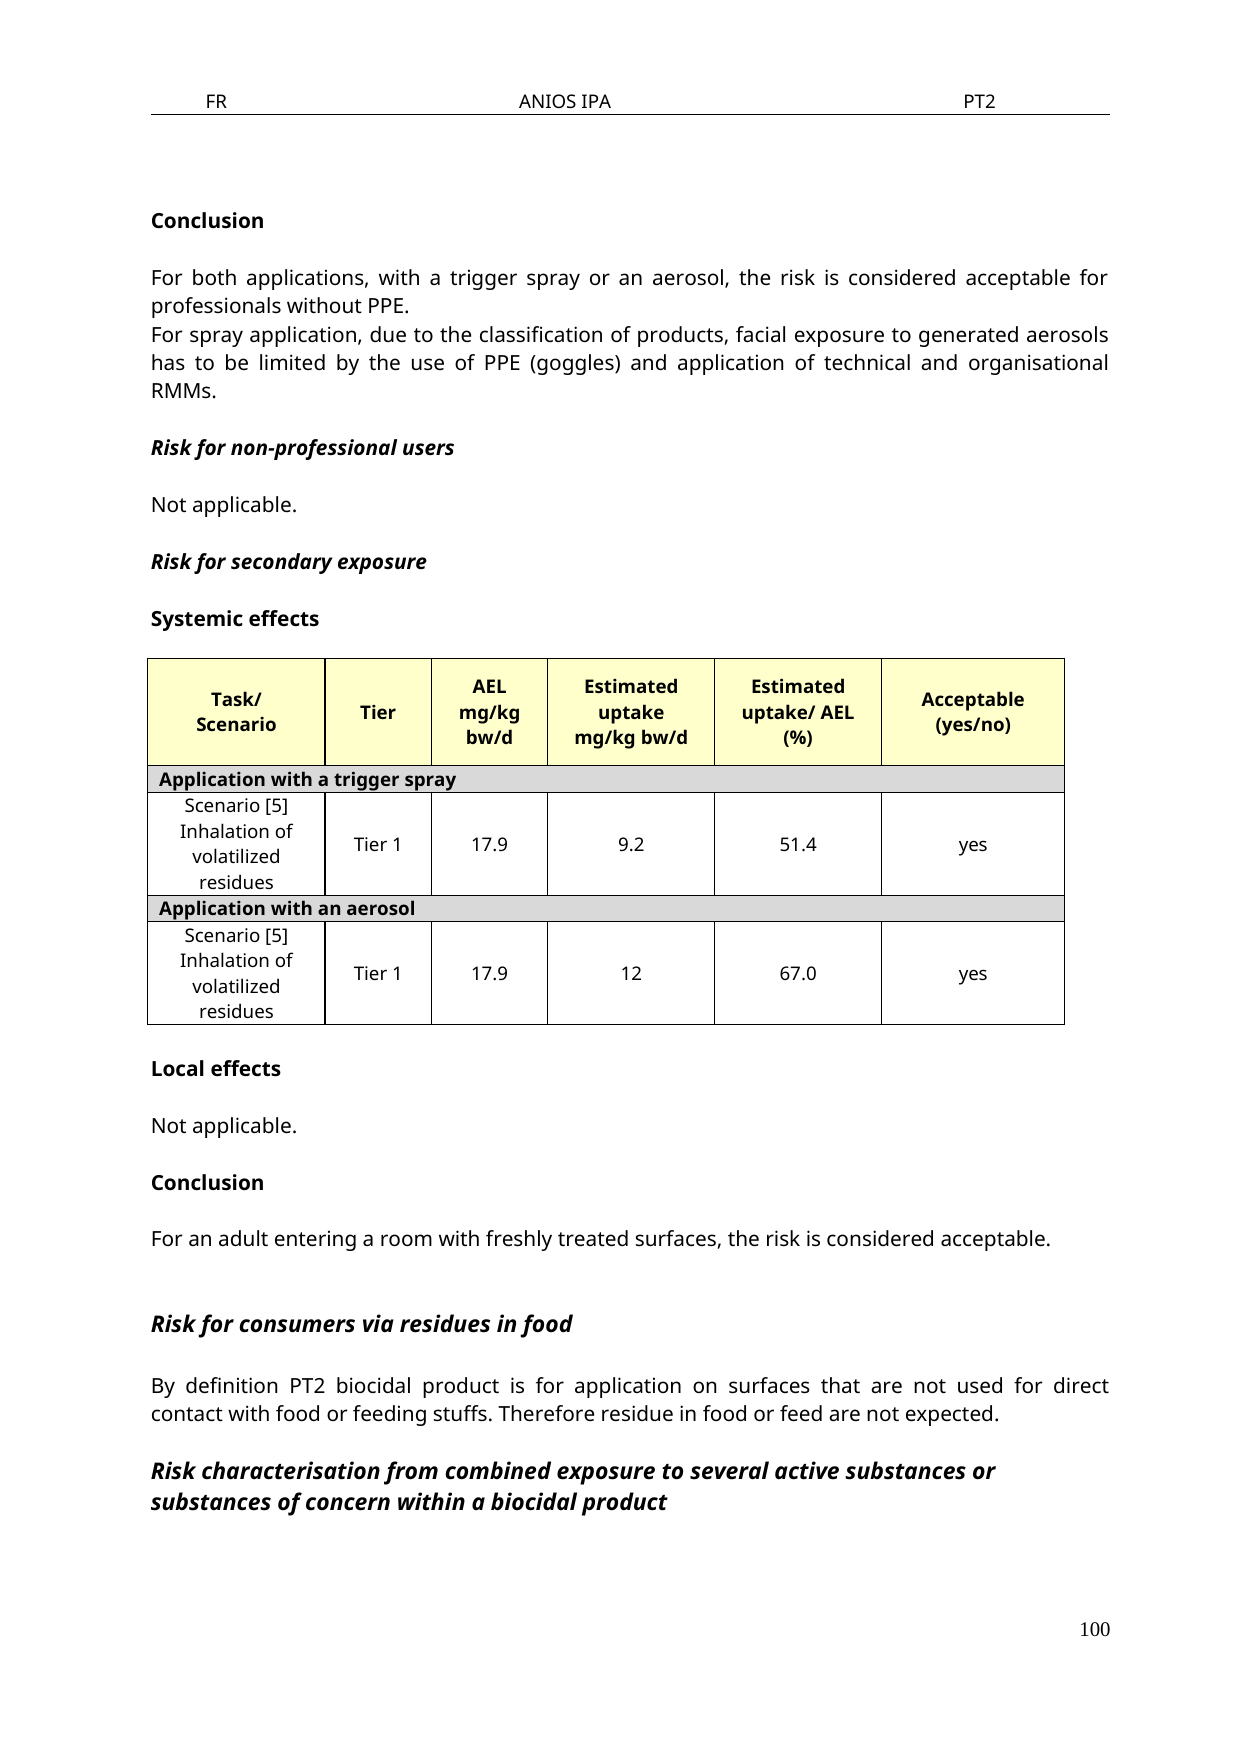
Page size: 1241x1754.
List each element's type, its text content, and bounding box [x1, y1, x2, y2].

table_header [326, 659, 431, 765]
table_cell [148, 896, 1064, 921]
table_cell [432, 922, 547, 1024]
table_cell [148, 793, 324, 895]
text Risk for non-professional users [151, 433, 1110, 462]
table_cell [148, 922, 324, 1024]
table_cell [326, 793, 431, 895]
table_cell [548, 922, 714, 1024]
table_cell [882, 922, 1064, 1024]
text Risk for secondary exposure [151, 547, 1110, 576]
text Local effects [151, 1054, 1110, 1082]
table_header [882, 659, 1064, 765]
text Not applicable. [151, 1111, 1110, 1139]
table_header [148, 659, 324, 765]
text For both applications, with a trigger spray or an aerosol, the risk is considered acceptable for professionals without PPE. [151, 263, 1110, 320]
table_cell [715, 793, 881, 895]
text For an adult entering a room with freshly treated surfaces, the risk is considered acceptable. [151, 1224, 1110, 1253]
text For spray application, due to the classification of products, facial exposure to generated aerosols has to be limited by the use of PPE (goggles) and application of technical and organisational RMMs. [151, 320, 1110, 405]
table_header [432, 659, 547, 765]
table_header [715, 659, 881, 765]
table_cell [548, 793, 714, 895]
text Not applicable. [151, 490, 1110, 519]
text Systemic effects [151, 604, 1110, 632]
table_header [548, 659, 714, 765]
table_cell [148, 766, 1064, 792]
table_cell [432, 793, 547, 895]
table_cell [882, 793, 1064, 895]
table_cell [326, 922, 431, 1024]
text Risk characterisation from combined exposure to several active substances or substances of concern within a biocidal product [151, 1455, 1110, 1517]
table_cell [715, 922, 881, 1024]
text By definition PT2 biocidal product is for application on surfaces that are not used for direct contact with food or feeding stuffs. Therefore residue in food or feed are not expected. [151, 1371, 1110, 1428]
text Conclusion [151, 1168, 1110, 1196]
text Conclusion [151, 206, 1110, 234]
text Risk for consumers via residues in food [151, 1308, 1110, 1340]
